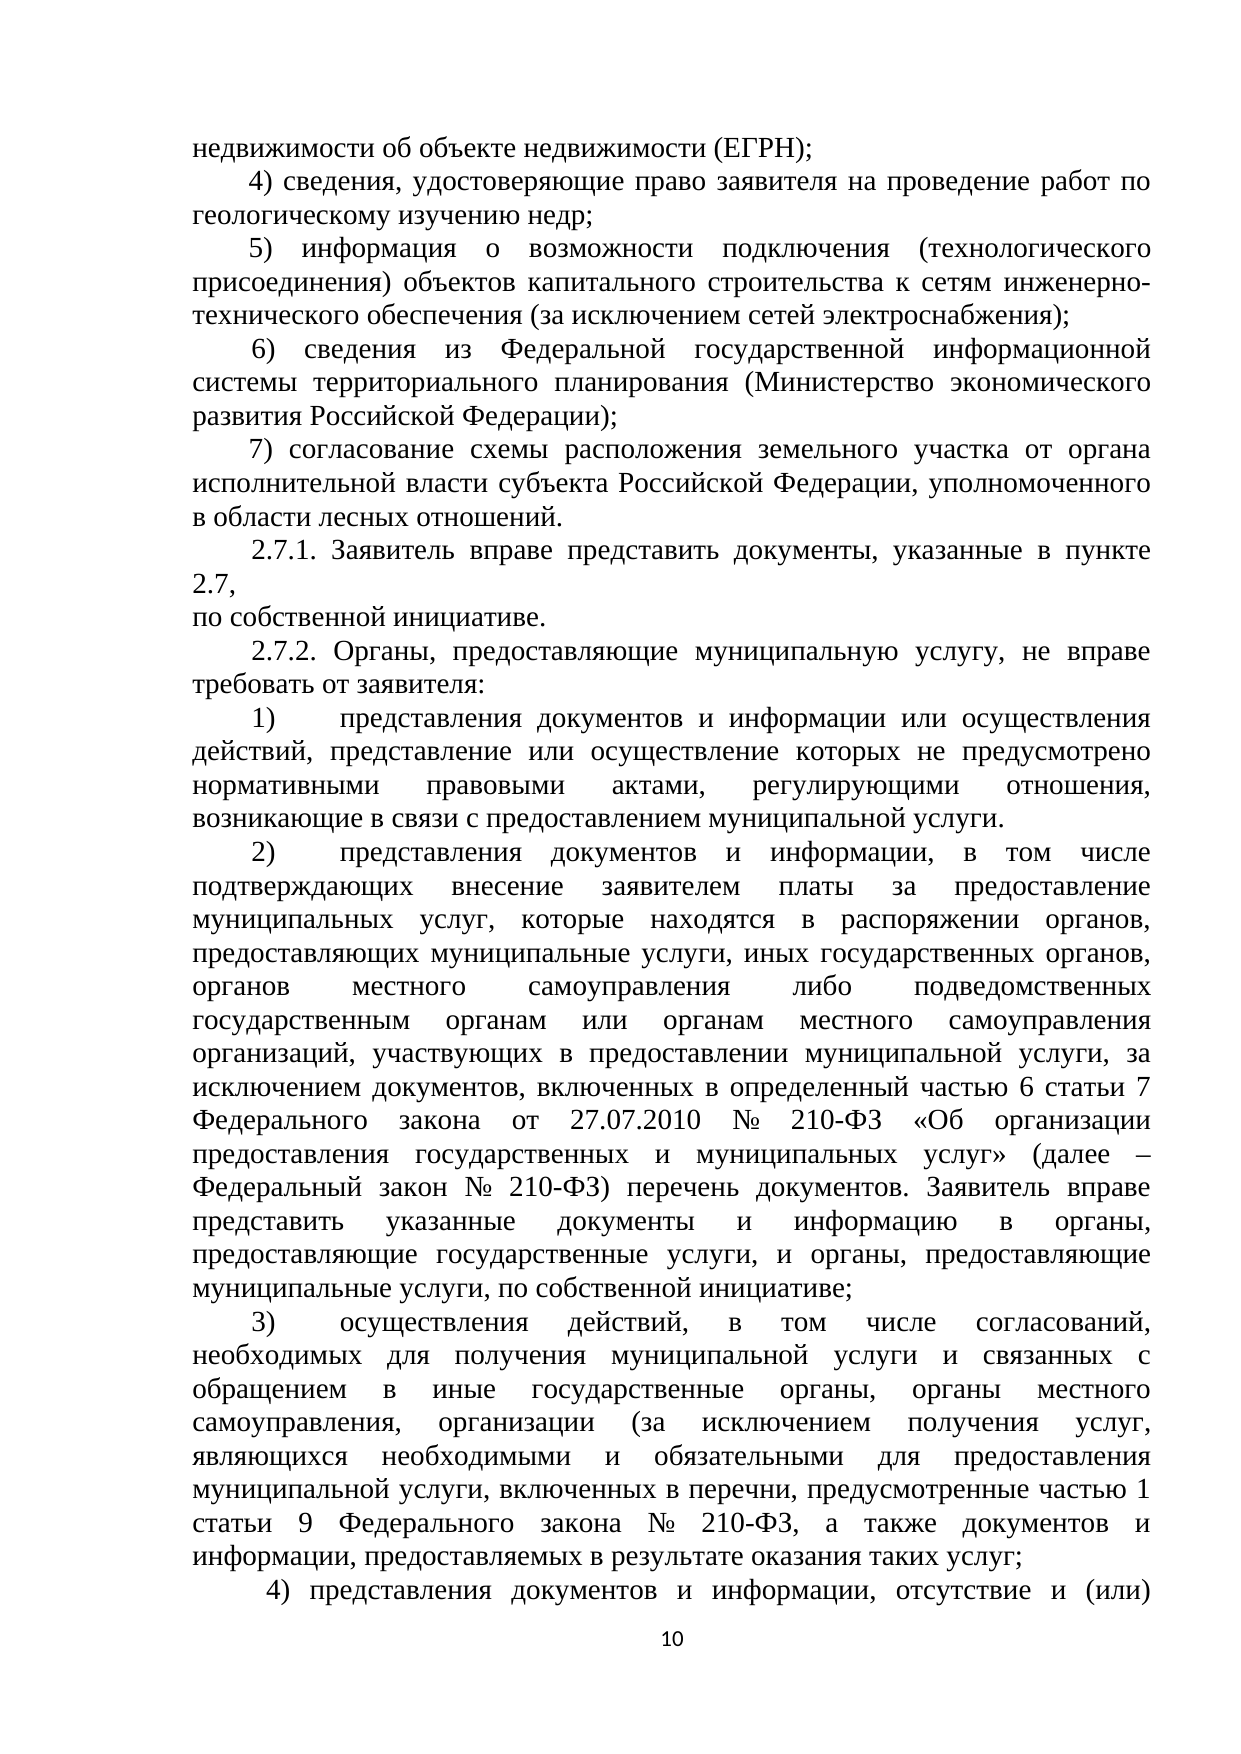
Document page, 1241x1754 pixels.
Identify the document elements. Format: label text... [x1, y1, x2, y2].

text 6) сведения из Федеральной государственной информационной системы территориального планирования (Министерство экономического развития Российской Федерации); [192, 331, 1152, 432]
text 2.7.1. Заявитель вправе представить документы, указанные в пункте 2.7, по собственной инициативе. [192, 532, 1152, 633]
text 3) осуществления действий, в том числе согласований, необходимых для получения муниципальной услуги и связанных с обращением в иные государственные органы, органы местного самоуправления, организации (за исключением получения услуг, являющихся необходимыми и обязательными для предоставления муниципальной услуги, включенных в перечни, предусмотренные частью 1 статьи 9 Федерального закона № 210-ФЗ, а также документов и информации, предоставляемых в результате оказания таких услуг; [192, 1304, 1152, 1572]
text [192, 130, 1152, 163]
text 4) сведения, удостоверяющие право заявителя на проведение работ по геологическому изучению недр; [192, 163, 1152, 230]
text 1) представления документов и информации или осуществления действий, представление или осуществление которых не предусмотрено нормативными правовыми актами, регулирующими отношения, возникающие в связи с предоставлением муниципальной услуги. [192, 700, 1152, 834]
text 2.7.2. Органы, предоставляющие муниципальную услугу, не вправе требовать от заявителя: [192, 633, 1152, 700]
text 7) согласование схемы расположения земельного участка от органа исполнительной власти субъекта Российской Федерации, уполномоченного в области лесных отношений. [192, 432, 1152, 532]
text 5) информация о возможности подключения (технологического присоединения) объектов капитального строительства к сетям инженерно-технического обеспечения (за исключением сетей электроснабжения); [192, 230, 1152, 331]
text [192, 1572, 1152, 1606]
text 2) представления документов и информации, в том числе подтверждающих внесение заявителем платы за предоставление муниципальных услуг, которые находятся в распоряжении органов, предоставляющих муниципальные услуги, иных государственных органов, органов местного самоуправления либо подведомственных государственным органам или органам местного самоуправления организаций, участвующих в предоставлении муниципальной услуги, за исключением документов, включенных в определенный частью 6 статьи 7 Федерального закона от 27.07.2010 № 210-ФЗ «Об организации предоставления государственных и муниципальных услуг» (далее – Федеральный закон № 210-ФЗ) перечень документов. Заявитель вправе представить указанные документы и информацию в органы, предоставляющие государственные услуги, и органы, предоставляющие муниципальные услуги, по собственной инициативе; [192, 834, 1152, 1304]
